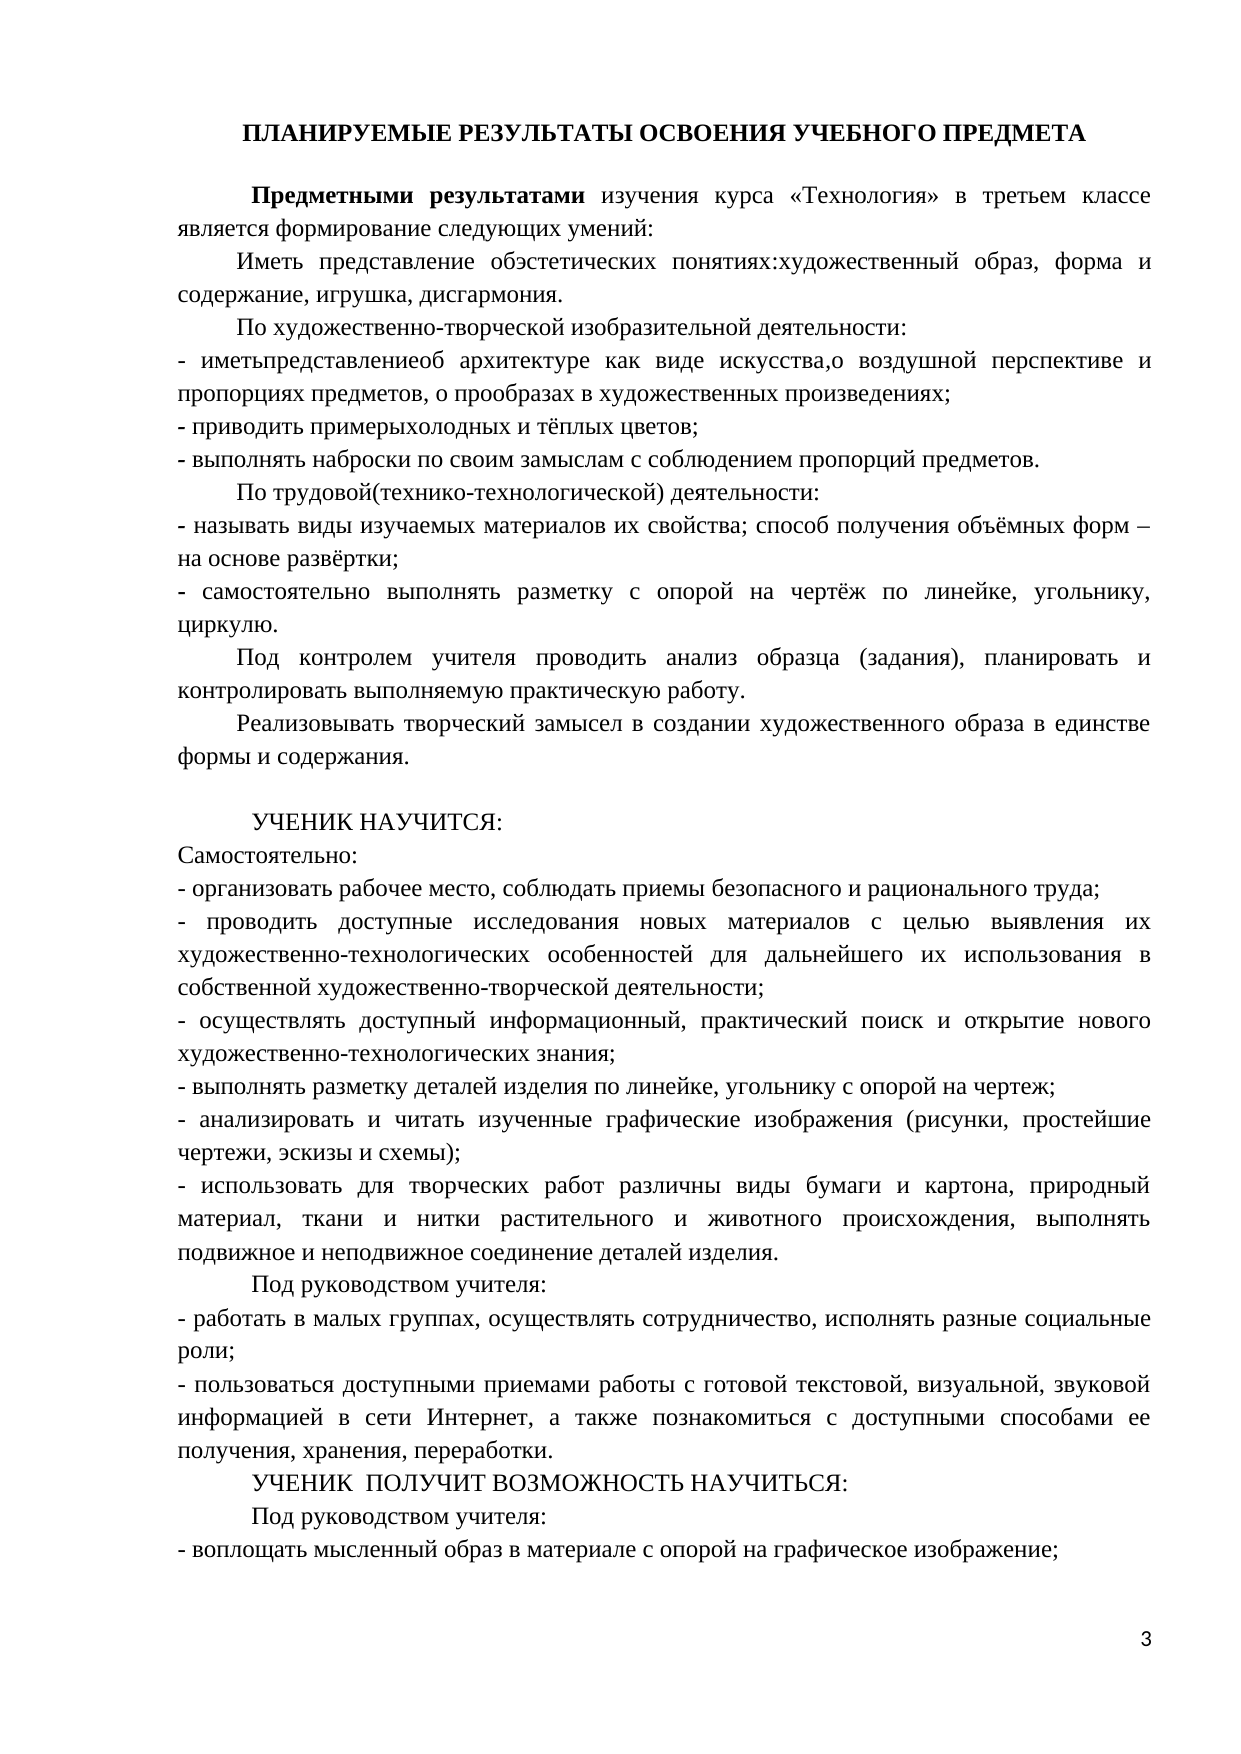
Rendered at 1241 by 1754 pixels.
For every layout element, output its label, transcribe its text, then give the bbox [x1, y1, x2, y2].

text Самостоятельно: [177, 840, 1152, 869]
text Иметь представление обэстетических понятиях:художественный образ, форма и содержание, игрушка, дисгармония. [177, 246, 1152, 308]
text Под руководством учителя: [177, 1269, 1152, 1298]
text Реализовывать творческий замысел в создании художественного образа в единстве формы и содержания. [177, 708, 1152, 770]
text По художественно-творческой изобразительной деятельности: [177, 312, 1152, 341]
text - самостоятельно выполнять разметку с опорой на чертёж по линейке, угольнику, циркулю. [177, 576, 1152, 638]
text Под контролем учителя проводить анализ образца (задания), планировать и контролировать выполняемую практическую работу. [177, 642, 1152, 704]
text ПЛАНИРУЕМЫЕ РЕЗУЛЬТАТЫ ОСВОЕНИЯ УЧЕБНОГО ПРЕДМЕТА [177, 118, 1152, 147]
text - выполнять разметку деталей изделия по линейке, угольнику с опорой на чертеж; [177, 1071, 1152, 1100]
text По трудовой(технико-технологической) деятельности: [177, 477, 1152, 506]
text Под руководством учителя: [177, 1501, 1152, 1529]
text - осуществлять доступный информационный, практический поиск и открытие нового художественно-технологических знания; [177, 1005, 1152, 1067]
text - называть виды изучаемых материалов их свойства; способ получения объёмных форм – на основе развёртки; [177, 510, 1152, 572]
text - иметьпредставлениеоб архитектуре как виде искусства,о воздушной перспективе и пропорциях предметов, о прообразах в художественных произведениях; [177, 345, 1152, 407]
text - пользоваться доступными приемами работы с готовой текстовой, визуальной, звуковой информацией в сети Интернет, а также познакомиться с доступными способами ее получения, хранения, переработки. [177, 1369, 1152, 1463]
text УЧЕНИК ПОЛУЧИТ ВОЗМОЖНОСТЬ НАУЧИТЬСЯ: [177, 1468, 1152, 1496]
text - воплощать мысленный образ в материале с опорой на графическое изображение; [177, 1534, 1152, 1562]
text УЧЕНИК НАУЧИТСЯ: [177, 807, 1152, 836]
text - организовать рабочее место, соблюдать приемы безопасного и рационального труда; [177, 873, 1152, 902]
text - работать в малых группах, осуществлять сотрудничество, исполнять разные социальные роли; [177, 1303, 1152, 1364]
text - выполнять наброски по своим замыслам с соблюдением пропорций предметов. [177, 444, 1152, 473]
text - проводить доступные исследования новых материалов с целью выявления их художественно-технологических особенностей для дальнейшего их использования в собственной художественно-творческой деятельности; [177, 906, 1152, 1001]
text - анализировать и читать изученные графические изображения (рисунки, простейшие чертежи, эскизы и схемы); [177, 1104, 1152, 1166]
text - приводить примерыхолодных и тёплых цветов; [177, 411, 1152, 440]
text Предметными результатами изучения курса «Технология» в третьем классе является формирование следующих умений: [177, 180, 1152, 242]
text - использовать для творческих работ различны виды бумаги и картона, природный материал, ткани и нитки растительного и животного происхождения, выполнять подвижное и неподвижное соединение деталей изделия. [177, 1171, 1152, 1265]
